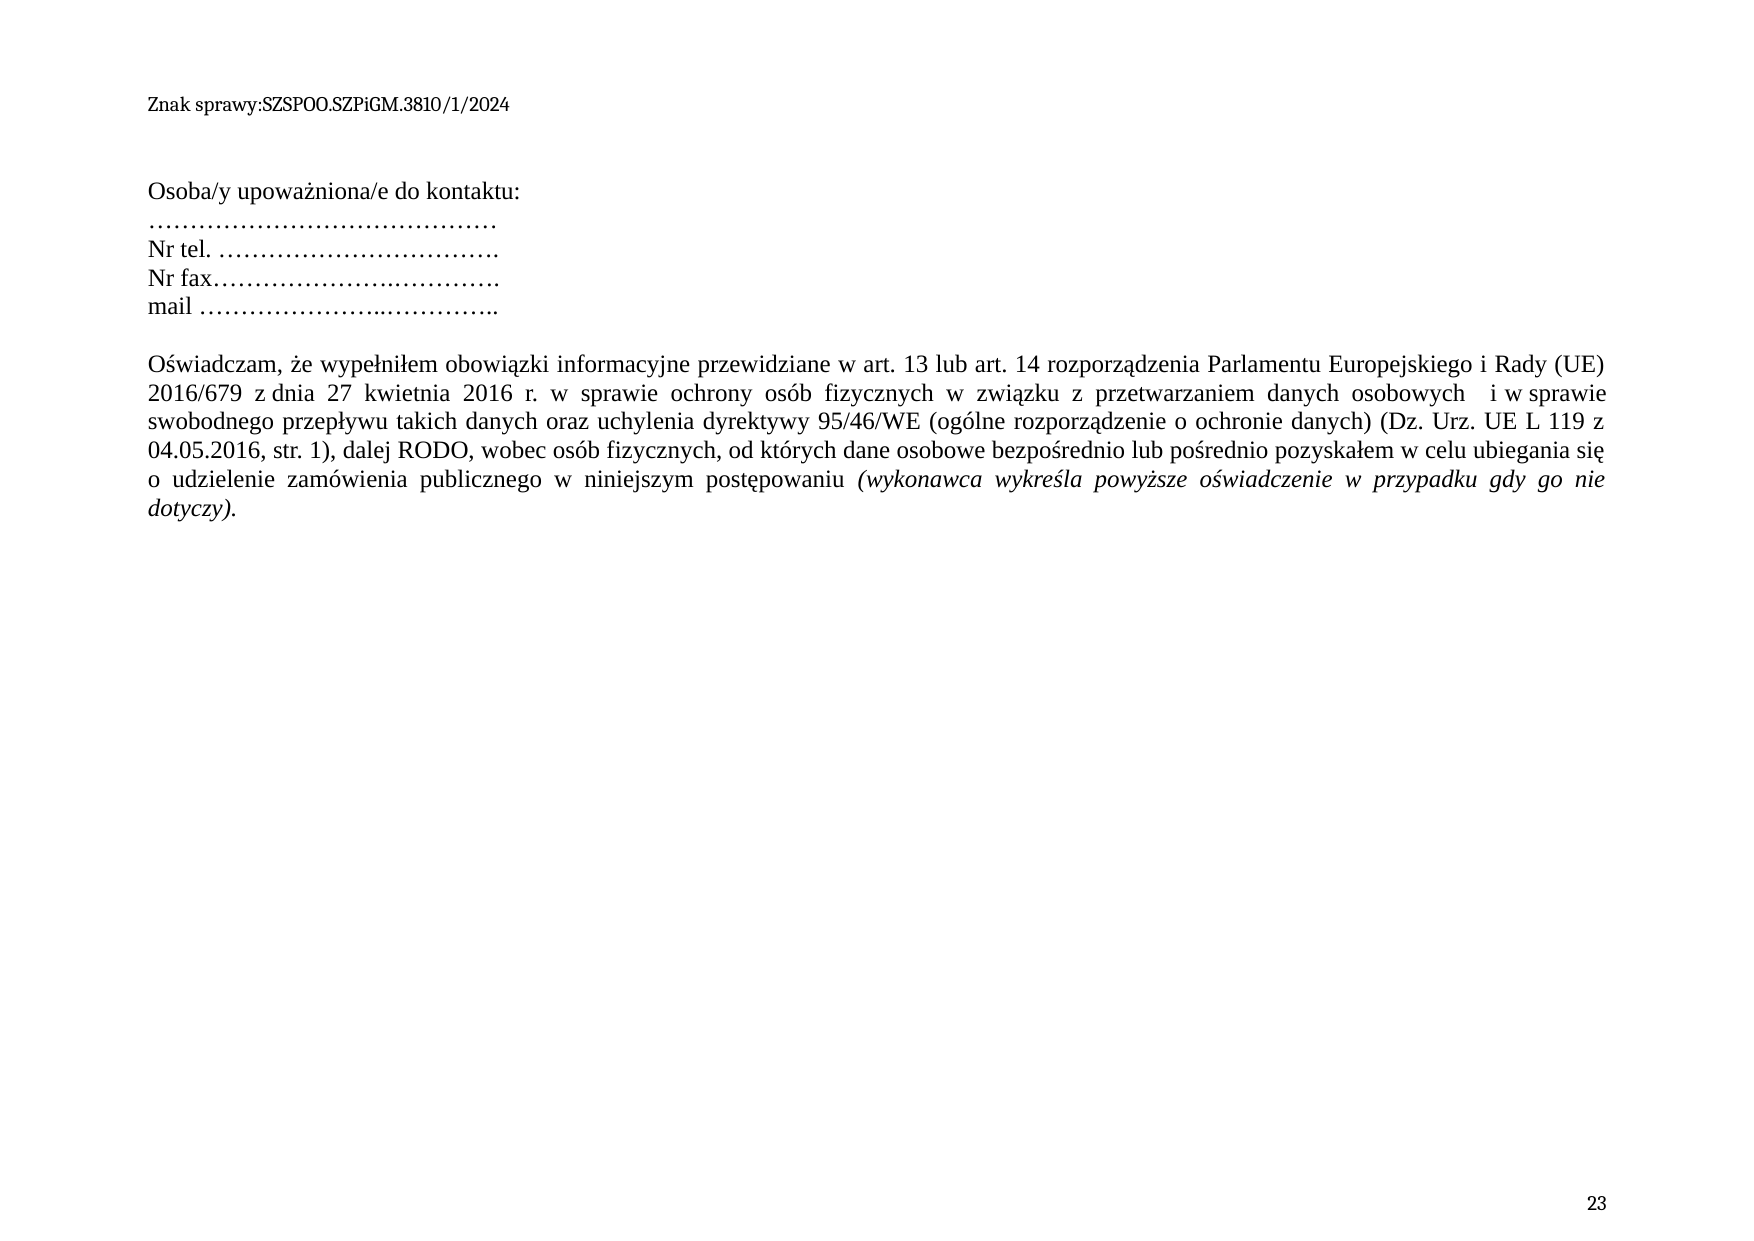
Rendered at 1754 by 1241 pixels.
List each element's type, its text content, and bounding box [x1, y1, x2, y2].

text Nr tel. ……………………………. [148, 234, 1606, 263]
text mail …………………..………….. [148, 291, 1606, 320]
text …………………………………… [148, 205, 1606, 234]
text Oświadczam, że wypełniłem obowiązki informacyjne przewidziane w art. 13 lub art. 14 rozporządzenia Parlamentu Europejskiego i Rady (UE) 2016/679 z dnia 27 kwietnia 2016 r. w sprawie ochrony osób fizycznych w związku z przetwarzaniem danych osobowych i w sprawie swobodnego przepływu takich danych oraz uchylenia dyrektywy 95/46/WE (ogólne rozporządzenie o ochronie danych) (Dz. Urz. UE L 119 z 04.05.2016, str. 1), dalej RODO, wobec osób fizycznych, od których dane osobowe bezpośrednio lub pośrednio pozyskałem w celu ubiegania się o udzielenie zamówienia publicznego w niniejszym postępowaniu (wykonawca wykreśla powyższe oświadczenie w przypadku gdy go nie dotyczy). [148, 349, 1606, 521]
text Osoba/y upoważniona/e do kontaktu: [148, 176, 1606, 205]
text Nr fax………………….…………. [148, 263, 1606, 291]
